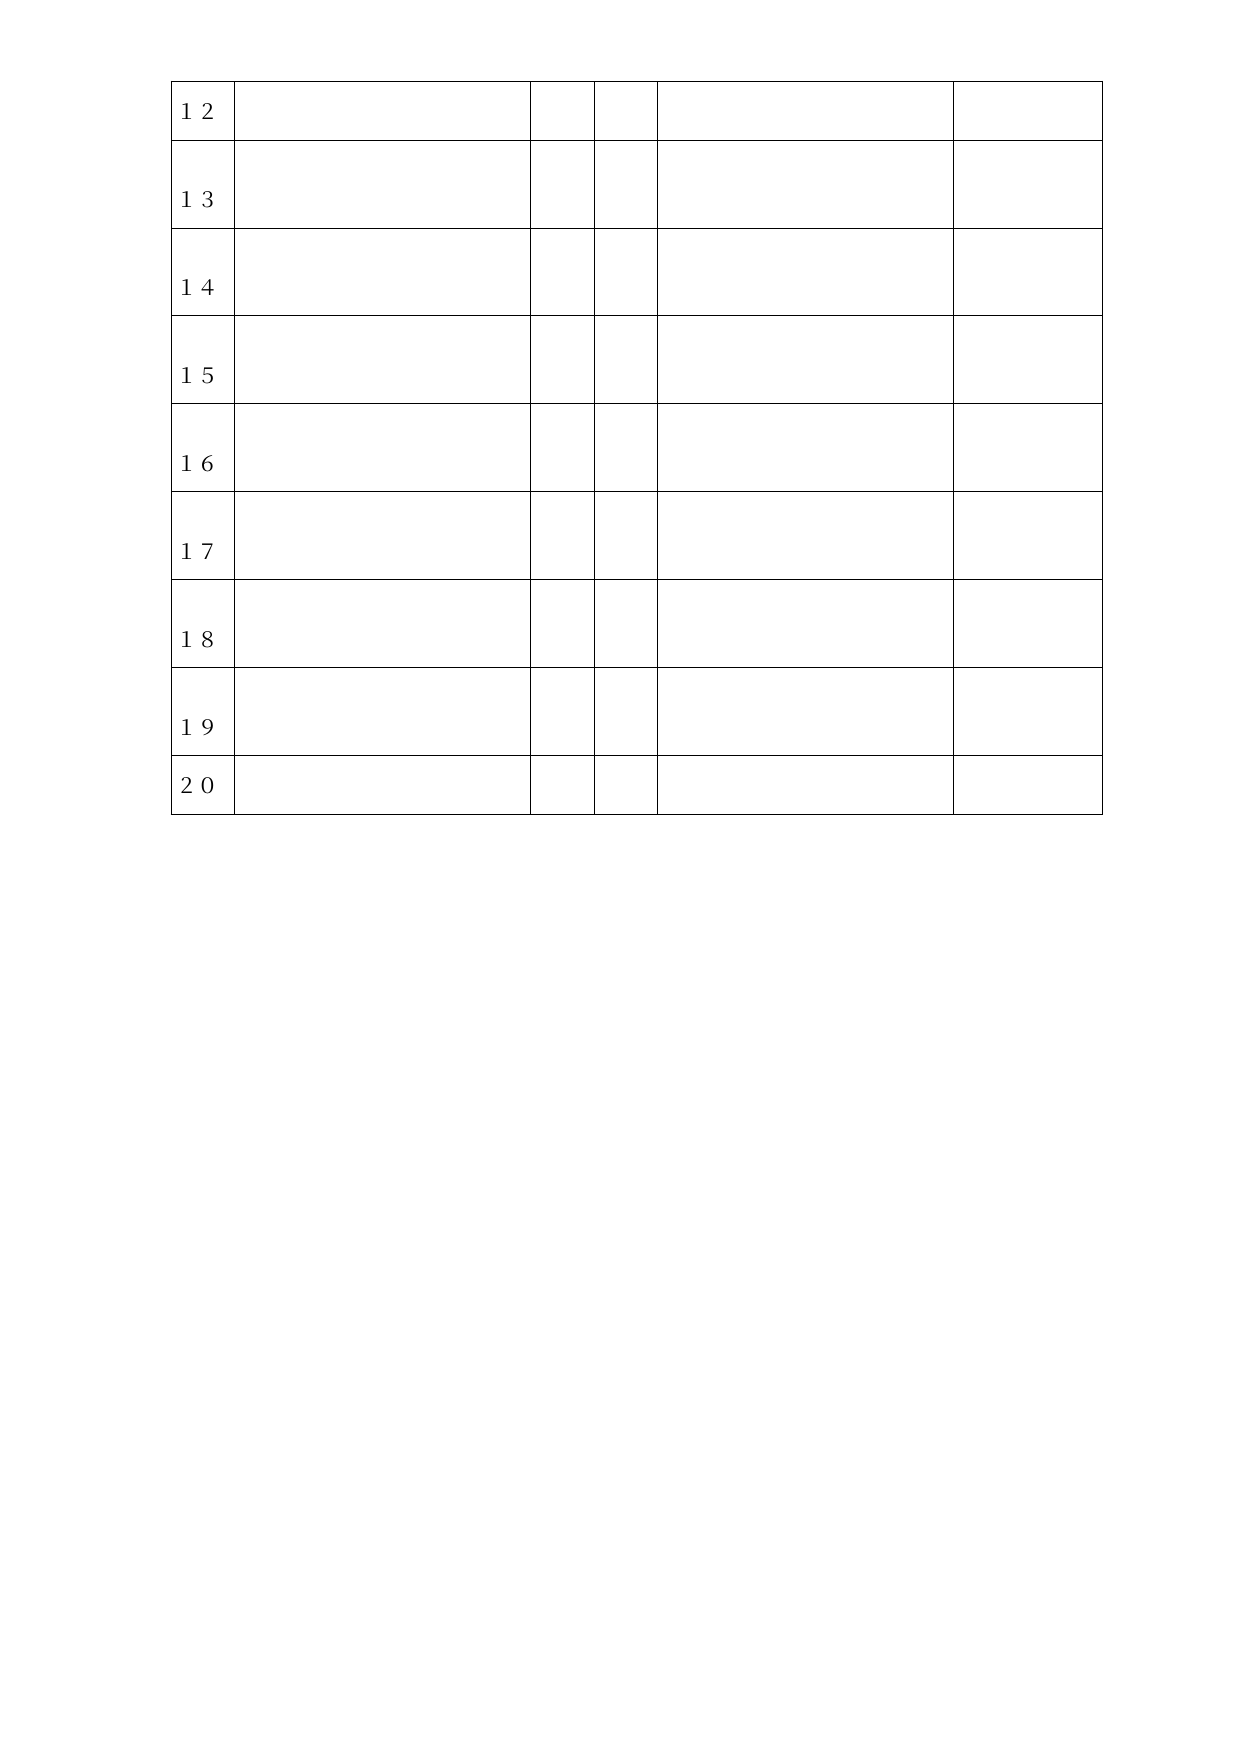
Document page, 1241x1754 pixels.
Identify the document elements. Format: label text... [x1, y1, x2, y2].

table_cell [235, 668, 530, 755]
table_cell [658, 82, 953, 139]
table_cell [954, 316, 1102, 403]
table_cell [595, 756, 657, 814]
table_cell [954, 580, 1102, 667]
table_cell [595, 82, 657, 139]
table_cell [954, 756, 1102, 814]
table_cell [531, 141, 594, 227]
table_cell [595, 229, 657, 315]
table_cell [954, 668, 1102, 755]
table_cell [954, 141, 1102, 227]
table_cell [595, 404, 657, 491]
table_cell １６ [172, 404, 234, 491]
table_cell [658, 229, 953, 315]
table_cell [658, 404, 953, 491]
table_cell [235, 580, 530, 667]
table_cell [658, 492, 953, 579]
table_cell １９ [172, 668, 234, 755]
table_cell １７ [172, 492, 234, 579]
table_cell [531, 492, 594, 579]
table_cell [658, 756, 953, 814]
table_cell [235, 82, 530, 139]
table_cell [531, 668, 594, 755]
table_cell [595, 316, 657, 403]
table_cell [954, 229, 1102, 315]
table_cell [235, 404, 530, 491]
table_cell １５ [172, 316, 234, 403]
table_cell [658, 141, 953, 227]
table_cell [595, 141, 657, 227]
table_cell １２ [172, 82, 234, 139]
table_cell [954, 492, 1102, 579]
table_cell [658, 668, 953, 755]
table_cell [235, 756, 530, 814]
table_cell １４ [172, 229, 234, 315]
table_cell １３ [172, 141, 234, 227]
table_cell [235, 492, 530, 579]
table_cell [235, 229, 530, 315]
table_cell [658, 580, 953, 667]
table_cell [658, 316, 953, 403]
table_cell [531, 316, 594, 403]
table_cell [531, 404, 594, 491]
table_cell [531, 756, 594, 814]
table_cell [531, 580, 594, 667]
table_cell [531, 82, 594, 139]
table_cell １８ [172, 580, 234, 667]
table_cell [235, 316, 530, 403]
table_cell ２０ [172, 756, 234, 814]
table_cell [954, 404, 1102, 491]
table_cell [595, 580, 657, 667]
table_cell [954, 82, 1102, 139]
table_cell [531, 229, 594, 315]
table_cell [235, 141, 530, 227]
table_cell [595, 492, 657, 579]
table_cell [595, 668, 657, 755]
